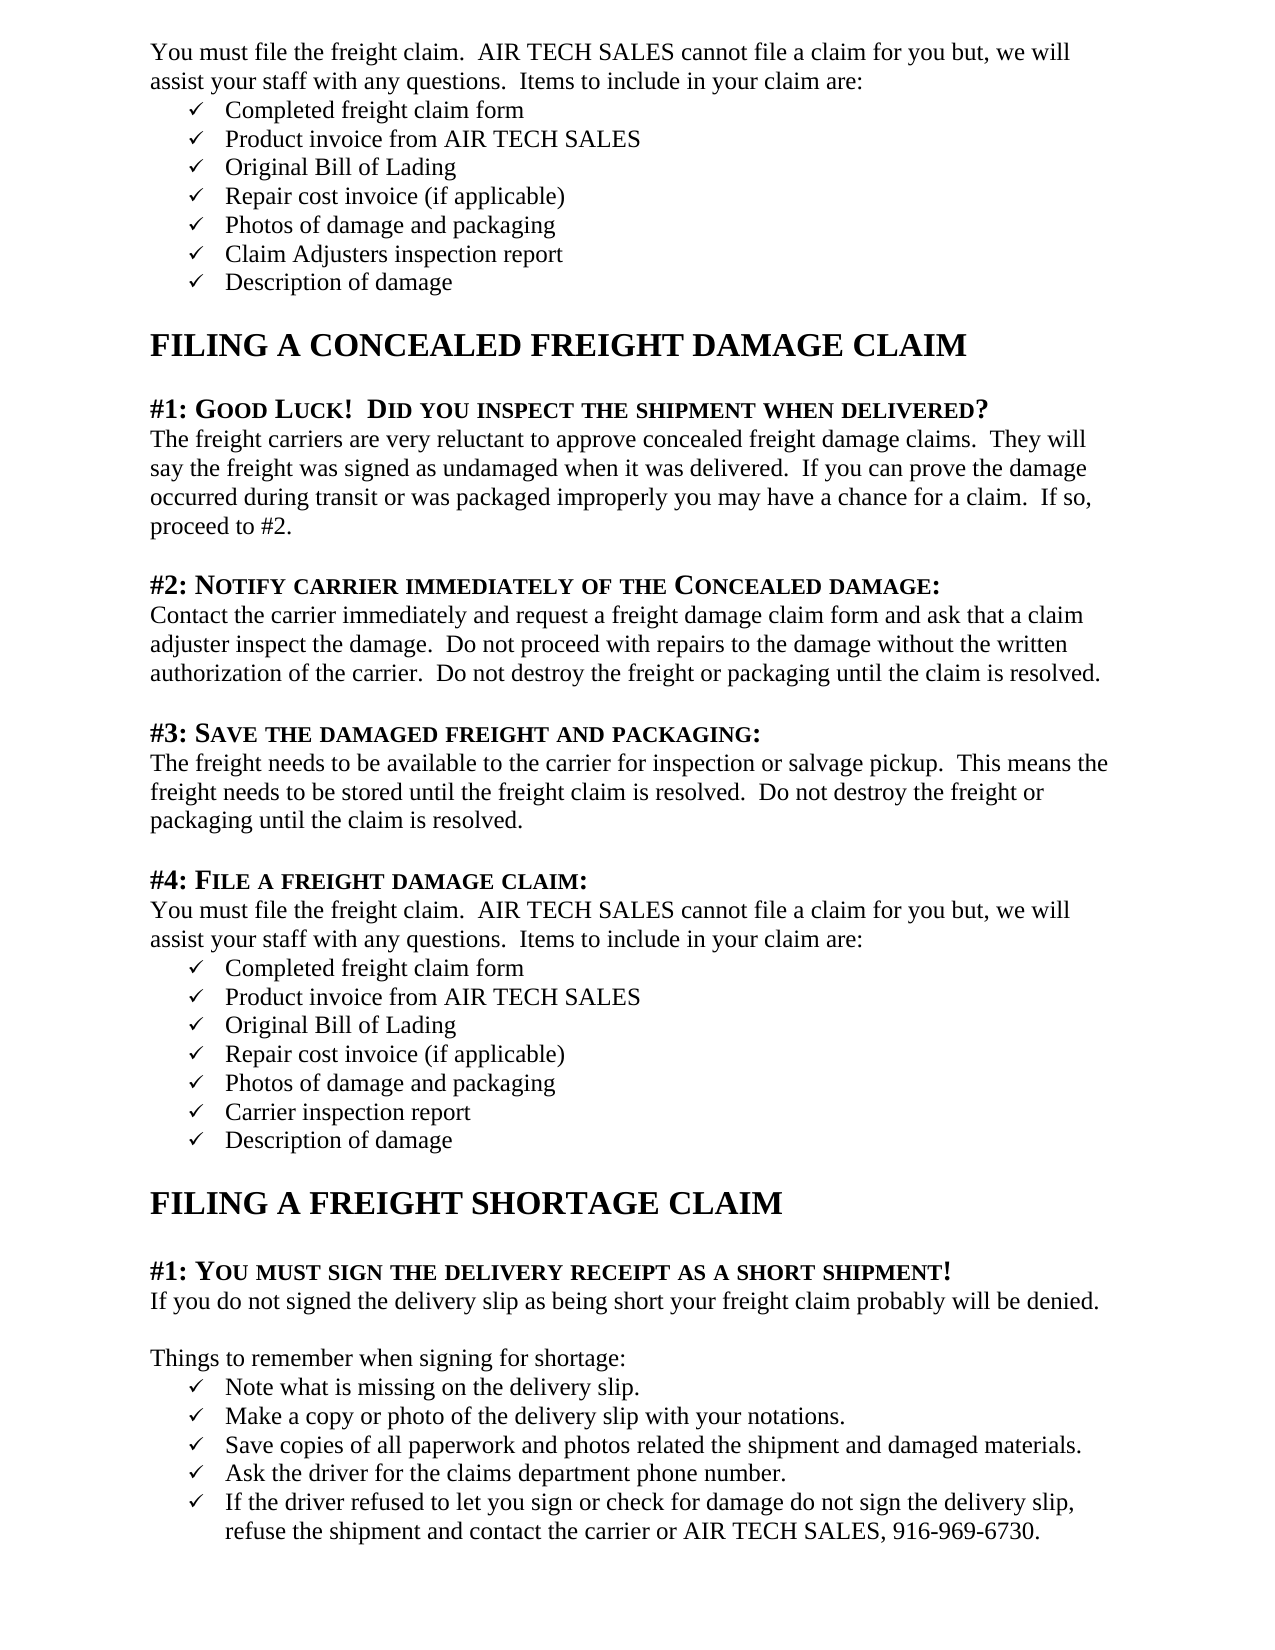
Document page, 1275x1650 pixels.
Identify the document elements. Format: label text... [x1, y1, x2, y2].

list Completed freight claim form [187, 953, 1125, 982]
list Carrier inspection report [187, 1097, 1125, 1125]
text #2: Notify carrier immediately of the Concealed damage: [150, 568, 1125, 601]
text Contact the carrier immediately and request a freight damage claim form and ask that a claim adjuster inspect the damage. Do not proceed with repairs to the damage without the written authorization of the carrier. Do not destroy the freight or packaging until the claim is resolved. [150, 601, 1125, 687]
text Filing a Freight Shortage Claim [150, 1183, 1125, 1221]
text Things to remember when signing for shortage: [150, 1343, 1125, 1372]
list Product invoice from AIR TECH SALES [187, 982, 1125, 1010]
list Make a copy or photo of the delivery slip with your notations. [187, 1401, 1125, 1430]
list If the driver refused to let you sign or check for damage do not sign the delivery slip, refuse the shipment and contact the carrier or AIR TECH SALES, 916-969-6730. [187, 1487, 1125, 1545]
text #1: Good Luck! Did you inspect the shipment when delivered? [150, 392, 1125, 424]
list Original Bill of Lading [187, 1010, 1125, 1039]
text If you do not signed the delivery slip as being short your freight claim probably will be denied. [150, 1286, 1125, 1315]
list Original Bill of Lading [187, 152, 1125, 181]
list Photos of damage and packaging [187, 210, 1125, 239]
list Save copies of all paperwork and photos related the shipment and damaged materials. [187, 1430, 1125, 1458]
text The freight carriers are very reluctant to approve concealed freight damage claims. They will say the freight was signed as undamaged when it was delivered. If you can prove the damage occurred during transit or was packaged improperly you may have a chance for a claim. If so, proceed to #2. [150, 424, 1125, 539]
list Repair cost invoice (if applicable) [187, 181, 1125, 210]
list Product invoice from AIR TECH SALES [187, 124, 1125, 152]
text #4: File a freight damage claim: [150, 863, 1125, 895]
list Description of damage [187, 1125, 1125, 1154]
list Description of damage [187, 267, 1125, 296]
list Photos of damage and packaging [187, 1068, 1125, 1097]
list Claim Adjusters inspection report [187, 239, 1125, 267]
list Repair cost invoice (if applicable) [187, 1039, 1125, 1068]
list Completed freight claim form [187, 95, 1125, 124]
text Filing a Concealed Freight Damage Claim [150, 325, 1125, 363]
text The freight needs to be available to the carrier for inspection or salvage pickup. This means the freight needs to be stored until the freight claim is resolved. Do not destroy the freight or packaging until the claim is resolved. [150, 748, 1125, 834]
list Note what is missing on the delivery slip. [187, 1372, 1125, 1401]
text #1: You must sign the delivery receipt as a short shipment! [150, 1254, 1125, 1286]
list Ask the driver for the claims department phone number. [187, 1458, 1125, 1487]
text You must file the freight claim. AIR TECH SALES cannot file a claim for you but, we will assist your staff with any questions. Items to include in your claim are: [150, 895, 1125, 953]
text You must file the freight claim. AIR TECH SALES cannot file a claim for you but, we will assist your staff with any questions. Items to include in your claim are: [150, 37, 1125, 95]
text #3: Save the damaged freight and packaging: [150, 716, 1125, 748]
